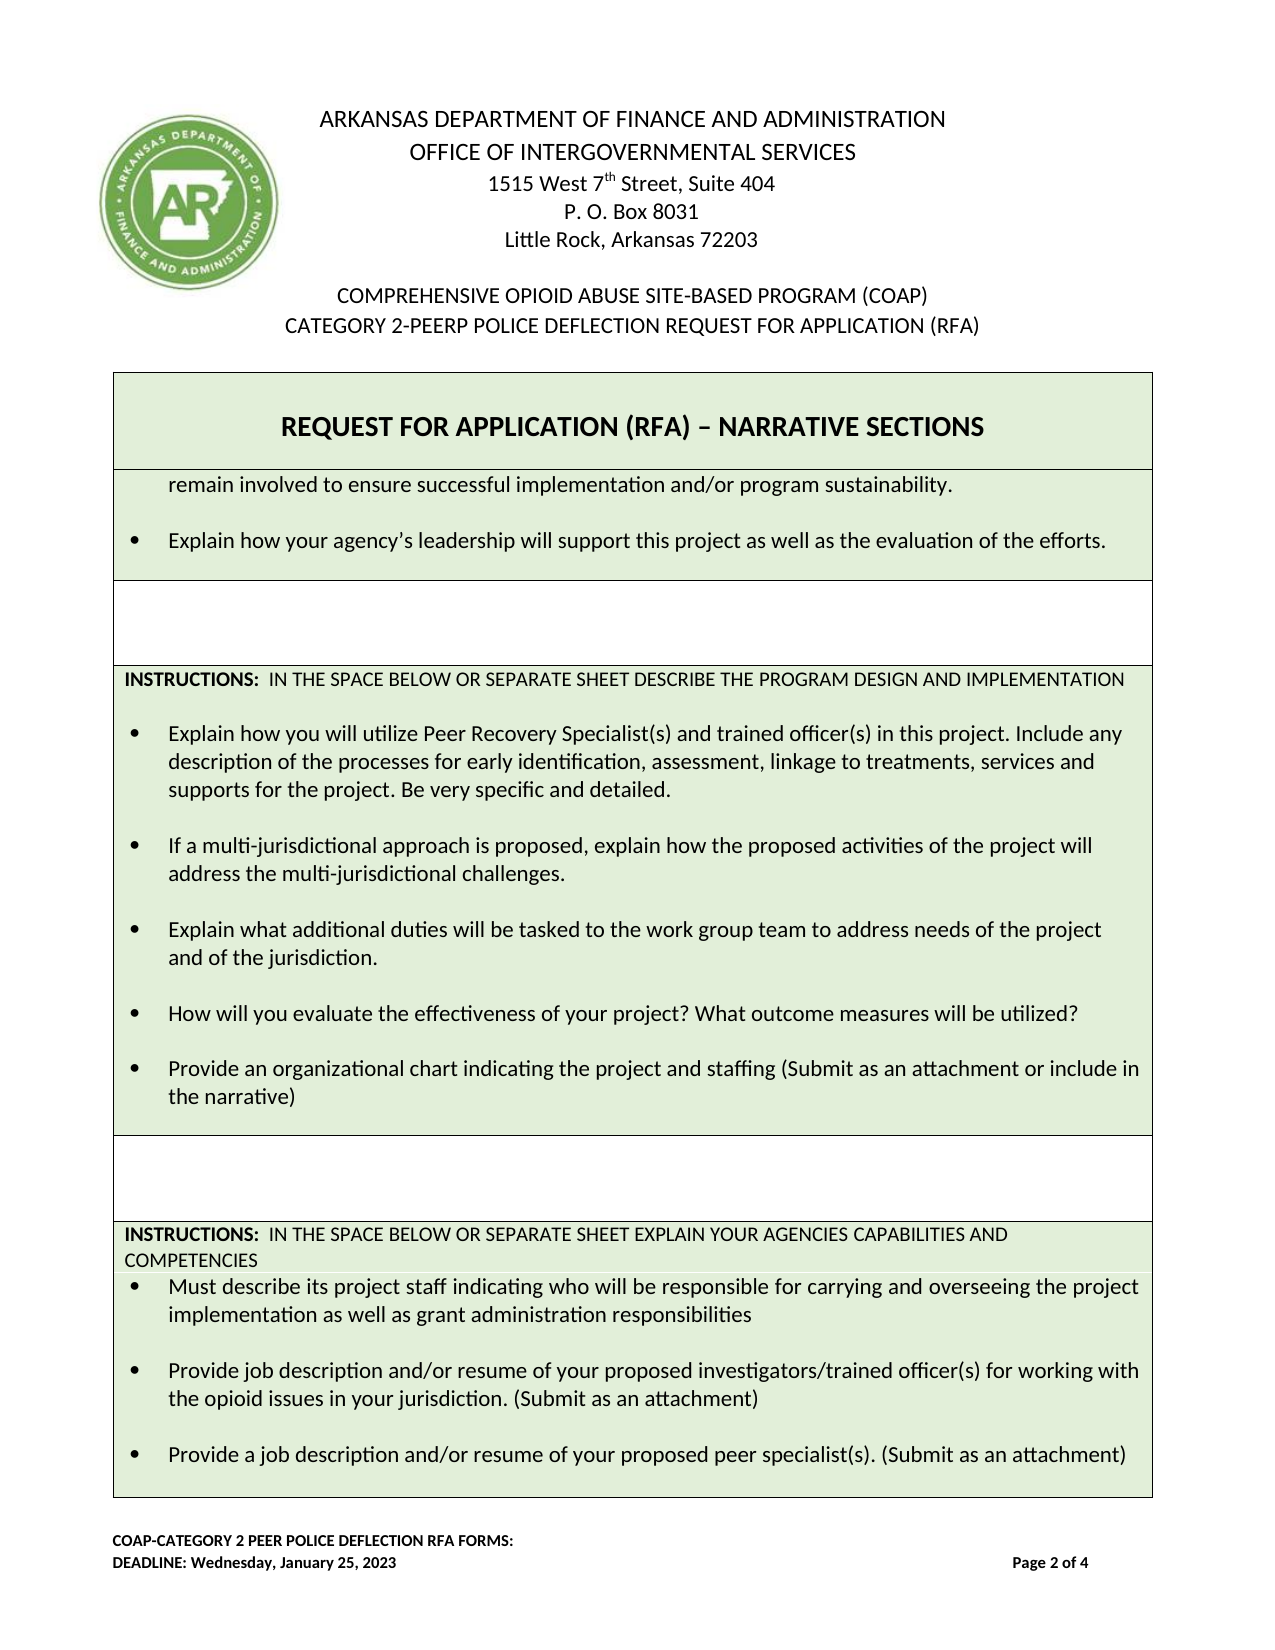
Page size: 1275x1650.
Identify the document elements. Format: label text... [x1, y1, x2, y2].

table_cell [114, 581, 1152, 665]
table_cell [114, 1136, 1152, 1221]
table_cell INSTRUCTIONS: IN THE SPACE BELOW OR SEPARATE SHEET EXPLAIN YOUR AGENCIES CAPABILITIES AND COMPETENCIES [114, 1222, 1152, 1272]
table_header REQUEST FOR APPLICATION (RFA) – NARRATIVE SECTIONS [114, 373, 1152, 469]
picture [95, 104, 286, 298]
table_cell INSTRUCTIONS: IN THE SPACE BELOW OR SEPARATE SHEET DESCRIBE THE PROGRAM DESIGN AND IMPLEMENTATION Explain how you will utilize Peer Recovery Specialist(s) and trained officer(s) in this project. Include any description of the processes for early identification, assessment, linkage to treatments, services and supports for the project. Be very specific and detailed. If a multi-jurisdictional approach is proposed, explain how the proposed activities of the project will address the multi-jurisdictional challenges. Explain what additional duties will be tasked to the work group team to address needs of the project and of the jurisdiction. How will you evaluate the effectiveness of your project? What outcome measures will be utilized? Provide an organizational chart indicating the project and staffing (Submit as an attachment or include in the narrative) [114, 666, 1152, 1135]
